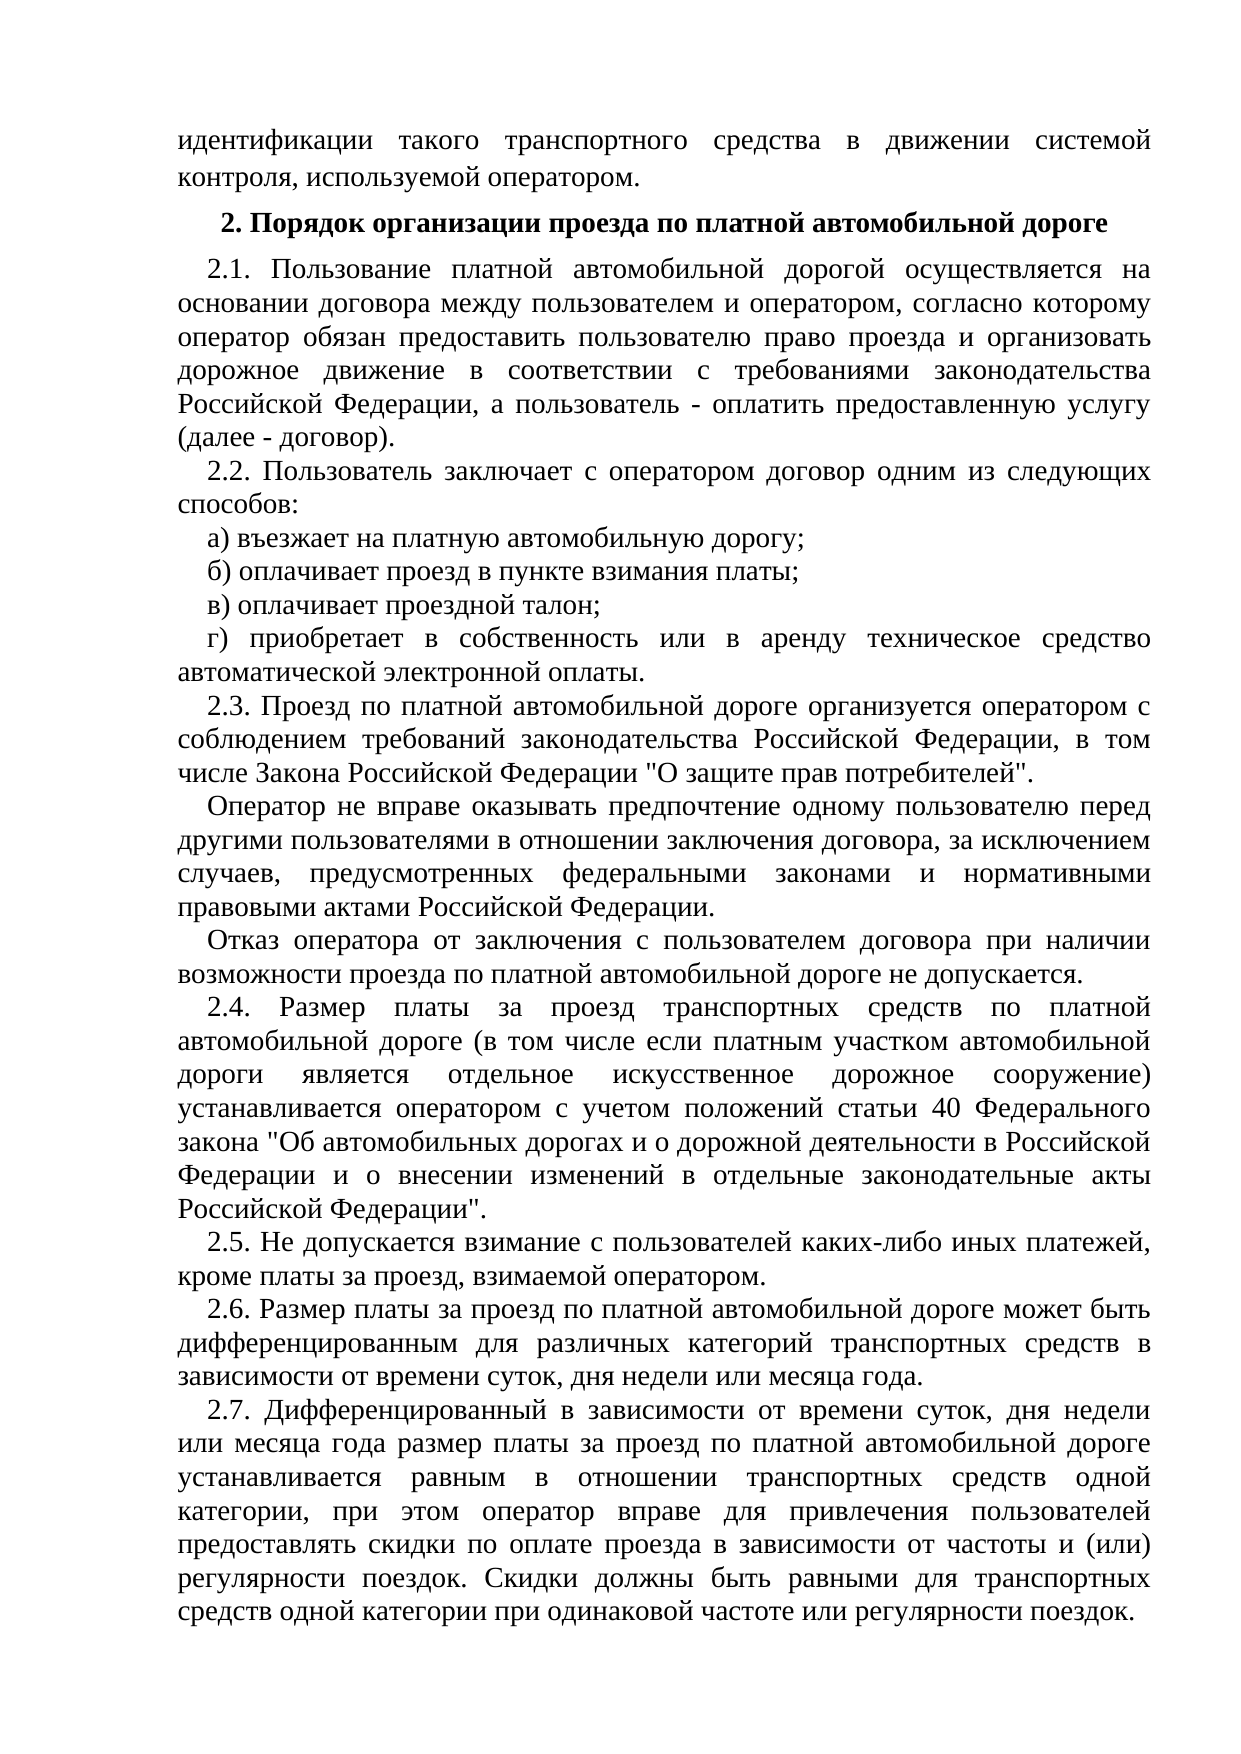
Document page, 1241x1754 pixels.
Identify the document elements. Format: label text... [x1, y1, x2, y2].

text б) оплачивает проезд в пункте взимания платы; [177, 553, 1152, 587]
text а) въезжает на платную автомобильную дорогу; [177, 520, 1152, 553]
text в) оплачивает проездной талон; [177, 587, 1152, 621]
text 2.7. Дифференцированный в зависимости от времени суток, дня недели или месяца года размер платы за проезд по платной автомобильной дороге устанавливается равным в отношении транспортных средств одной категории, при этом оператор вправе для привлечения пользователей предоставлять скидки по оплате проезда в зависимости от частоты и (или) регулярности поездок. Скидки должны быть равными для транспортных средств одной категории при одинаковой частоте или регулярности поездок. [177, 1392, 1152, 1627]
text Оператор не вправе оказывать предпочтение одному пользователю перед другими пользователями в отношении заключения договора, за исключением случаев, предусмотренных федеральными законами и нормативными правовыми актами Российской Федерации. [177, 788, 1152, 922]
text 2.4. Размер платы за проезд транспортных средств по платной автомобильной дороге (в том числе если платным участком автомобильной дороги является отдельное искусственное дорожное сооружение) устанавливается оператором с учетом положений статьи 40 Федерального закона "Об автомобильных дорогах и о дорожной деятельности в Российской Федерации и о внесении изменений в отдельные законодательные акты Российской Федерации". [177, 989, 1152, 1224]
text 2.2. Пользователь заключает с оператором договор одним из следующих способов: [177, 453, 1152, 520]
text 2. Порядок организации проезда по платной автомобильной дороге [177, 206, 1152, 239]
text 2.5. Не допускается взимание с пользователей каких-либо иных платежей, кроме платы за проезд, взимаемой оператором. [177, 1224, 1152, 1291]
text 2.3. Проезд по платной автомобильной дороге организуется оператором с соблюдением требований законодательства Российской Федерации, в том числе Закона Российской Федерации "О защите прав потребителей". [177, 688, 1152, 788]
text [177, 118, 1152, 193]
text г) приобретает в собственность или в аренду техническое средство автоматической электронной оплаты. [177, 621, 1152, 688]
text Отказ оператора от заключения с пользователем договора при наличии возможности проезда по платной автомобильной дороге не допускается. [177, 922, 1152, 989]
text 2.1. Пользование платной автомобильной дорогой осуществляется на основании договора между пользователем и оператором, согласно которому оператор обязан предоставить пользователю право проезда и организовать дорожное движение в соответствии с требованиями законодательства Российской Федерации, а пользователь - оплатить предоставленную услугу (далее - договор). [177, 252, 1152, 453]
text 2.6. Размер платы за проезд по платной автомобильной дороге может быть дифференцированным для различных категорий транспортных средств в зависимости от времени суток, дня недели или месяца года. [177, 1291, 1152, 1392]
